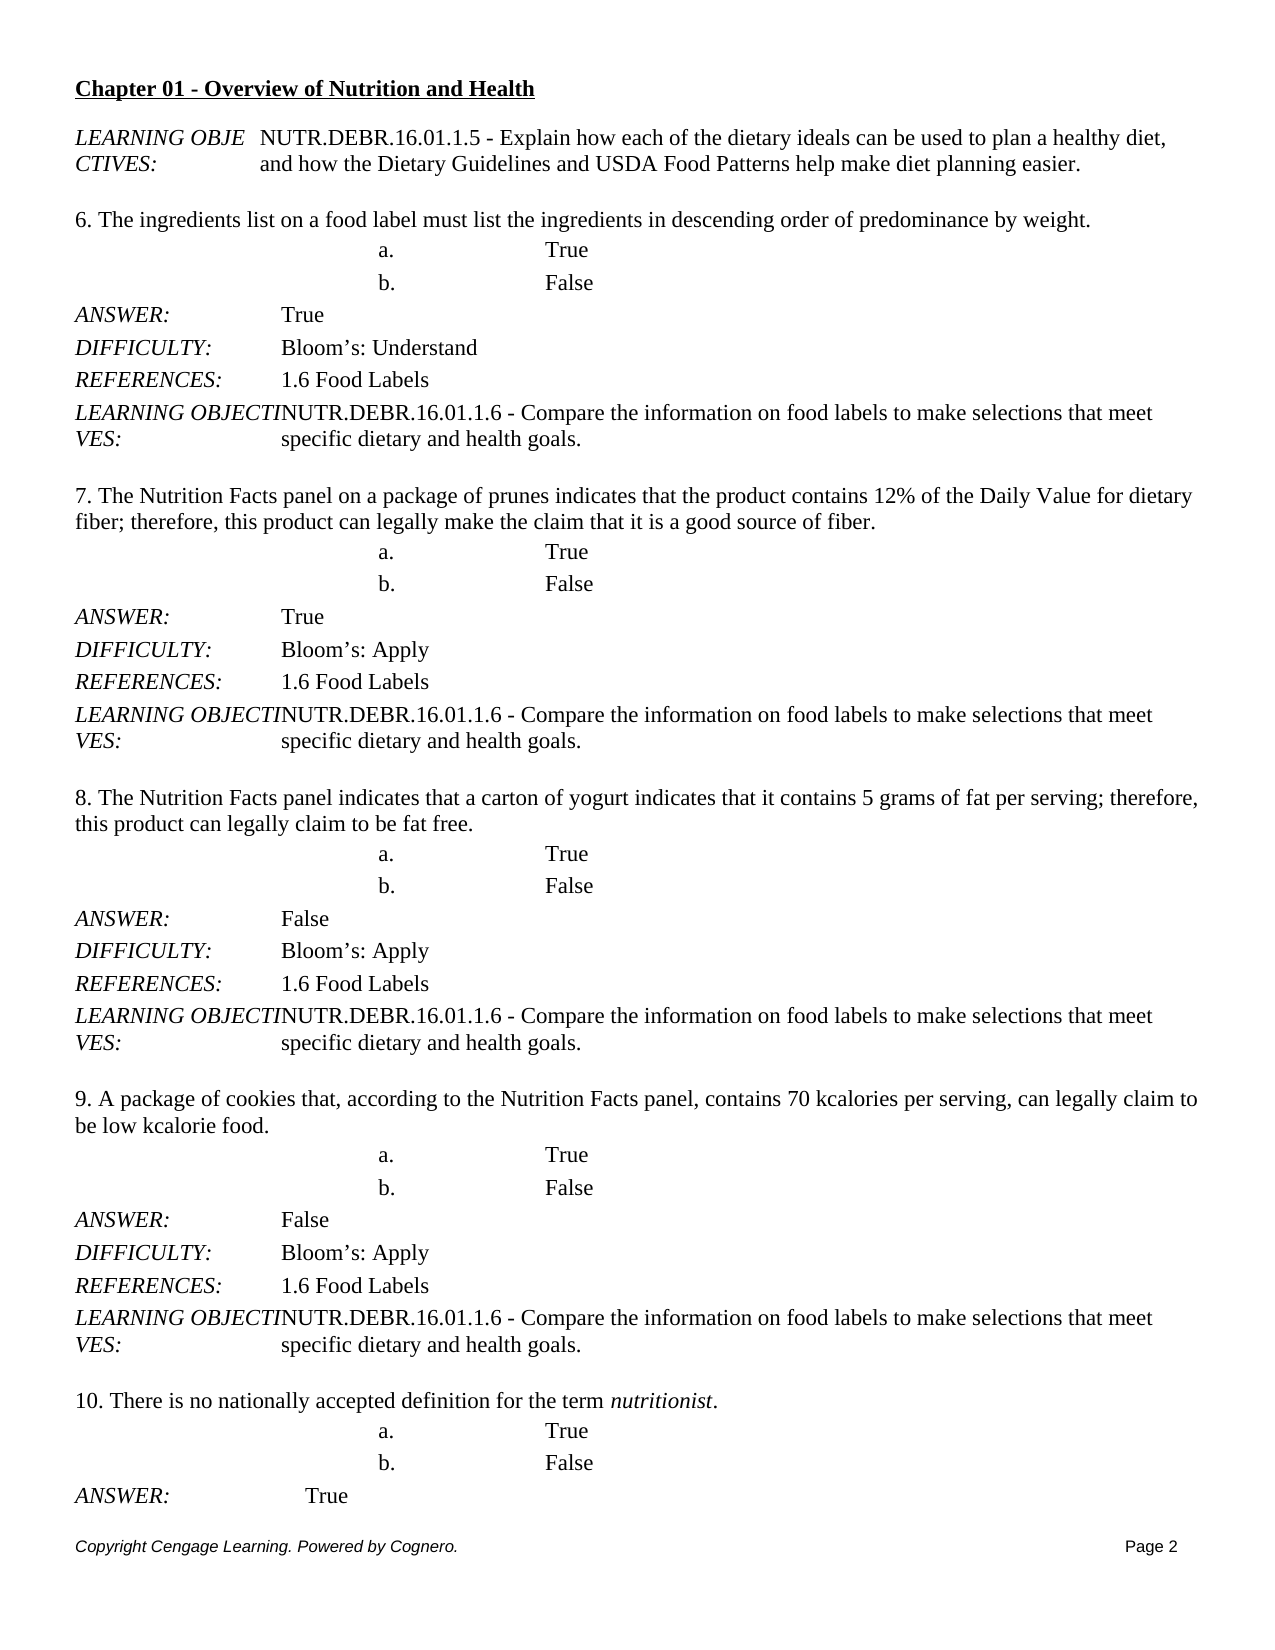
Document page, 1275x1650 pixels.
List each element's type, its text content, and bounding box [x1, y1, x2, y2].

table_header 9. A package of cookies that, according to the Nutrition Facts panel, contains 70 kcalories per serving, can legally claim to be low kcalorie food.​ [75, 1086, 1200, 1360]
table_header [75, 1387, 1200, 1511]
table_header 6. The ingredients list on a food label must list the ingredients in descending order of predominance by weight.​ [75, 207, 1200, 455]
table_header 8. The Nutrition Facts panel indicates that a carton of yogurt indicates that it contains 5 grams of fat per serving; therefore, this product can legally claim to be fat free.​ [75, 784, 1200, 1058]
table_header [75, 121, 1200, 179]
table_header 7. The Nutrition Facts panel on a package of prunes indicates that the product contains 12% of the Daily Value for dietary fiber; therefore, this product can legally make the claim that it is a good source of fiber.​ [75, 482, 1200, 757]
